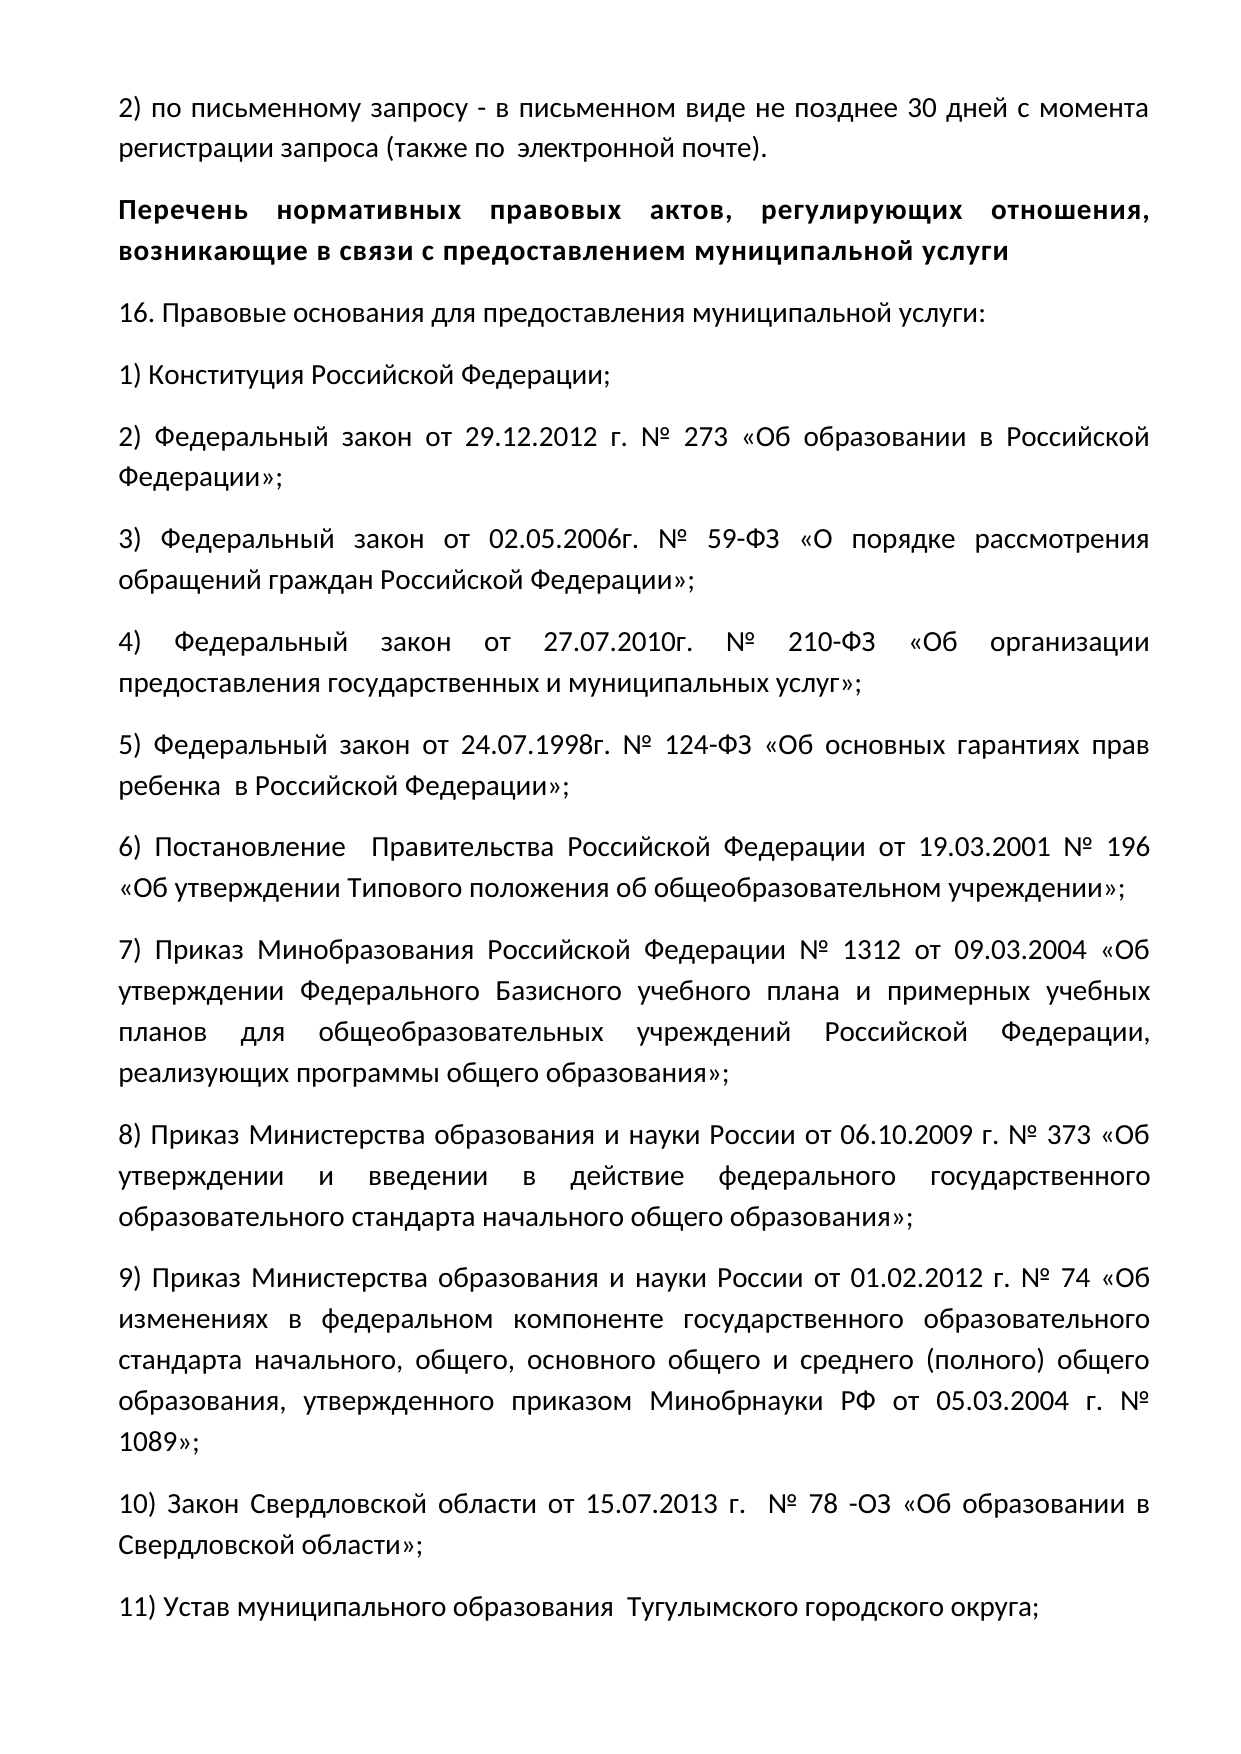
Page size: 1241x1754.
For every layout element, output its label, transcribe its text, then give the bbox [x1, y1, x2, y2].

text 6) Постановление Правительства Российской Федерации от 19.03.2001 № 196 «Об утверждении Типового положения об общеобразовательном учреждении»; [118, 828, 1152, 905]
text 16. Правовые основания для предоставления муниципальной услуги: [118, 294, 1152, 330]
text 1) Конституция Российской Федерации; [118, 356, 1152, 391]
text 8) Приказ Министерства образования и науки России от 06.10.2009 г. № 373 «Об утверждении и введении в действие федерального государственного образовательного стандарта начального общего образования»; [118, 1116, 1152, 1233]
text 2) по письменному запросу - в письменном виде не позднее 30 дней с момента регистрации запроса (также по электронной почте). [118, 89, 1152, 165]
text 9) Приказ Министерства образования и науки России от 01.02.2012 г. № 74 «Об изменениях в федеральном компоненте государственного образовательного стандарта начального, общего, основного общего и среднего (полного) общего образования, утвержденного приказом Минобрнауки РФ от 05.03.2004 г. № 1089»; [118, 1259, 1152, 1459]
text Перечень нормативных правовых актов, регулирующих отношения, возникающие в связи с предоставлением муниципальной услуги [118, 191, 1152, 268]
text 3) Федеральный закон от 02.05.2006г. № 59-ФЗ «О порядке рассмотрения обращений граждан Российской Федерации»; [118, 520, 1152, 597]
text 5) Федеральный закон от 24.07.1998г. № 124-ФЗ «Об основных гарантиях прав ребенка в Российской Федерации»; [118, 726, 1152, 802]
text 7) Приказ Минобразования Российской Федерации № 1312 от 09.03.2004 «Об утверждении Федерального Базисного учебного плана и примерных учебных планов для общеобразовательных учреждений Российской Федерации, реализующих программы общего образования»; [118, 931, 1152, 1089]
text 4) Федеральный закон от 27.07.2010г. № 210-ФЗ «Об организации предоставления государственных и муниципальных услуг»; [118, 623, 1152, 699]
text 11) Устав муниципального образования Тугулымского городского округа; [118, 1588, 1152, 1623]
text 2) Федеральный закон от 29.12.2012 г. № 273 «Об образовании в Российской Федерации»; [118, 418, 1152, 494]
text 10) Закон Свердловской области от 15.07.2013 г. № 78 -ОЗ «Об образовании в Свердловской области»; [118, 1485, 1152, 1561]
